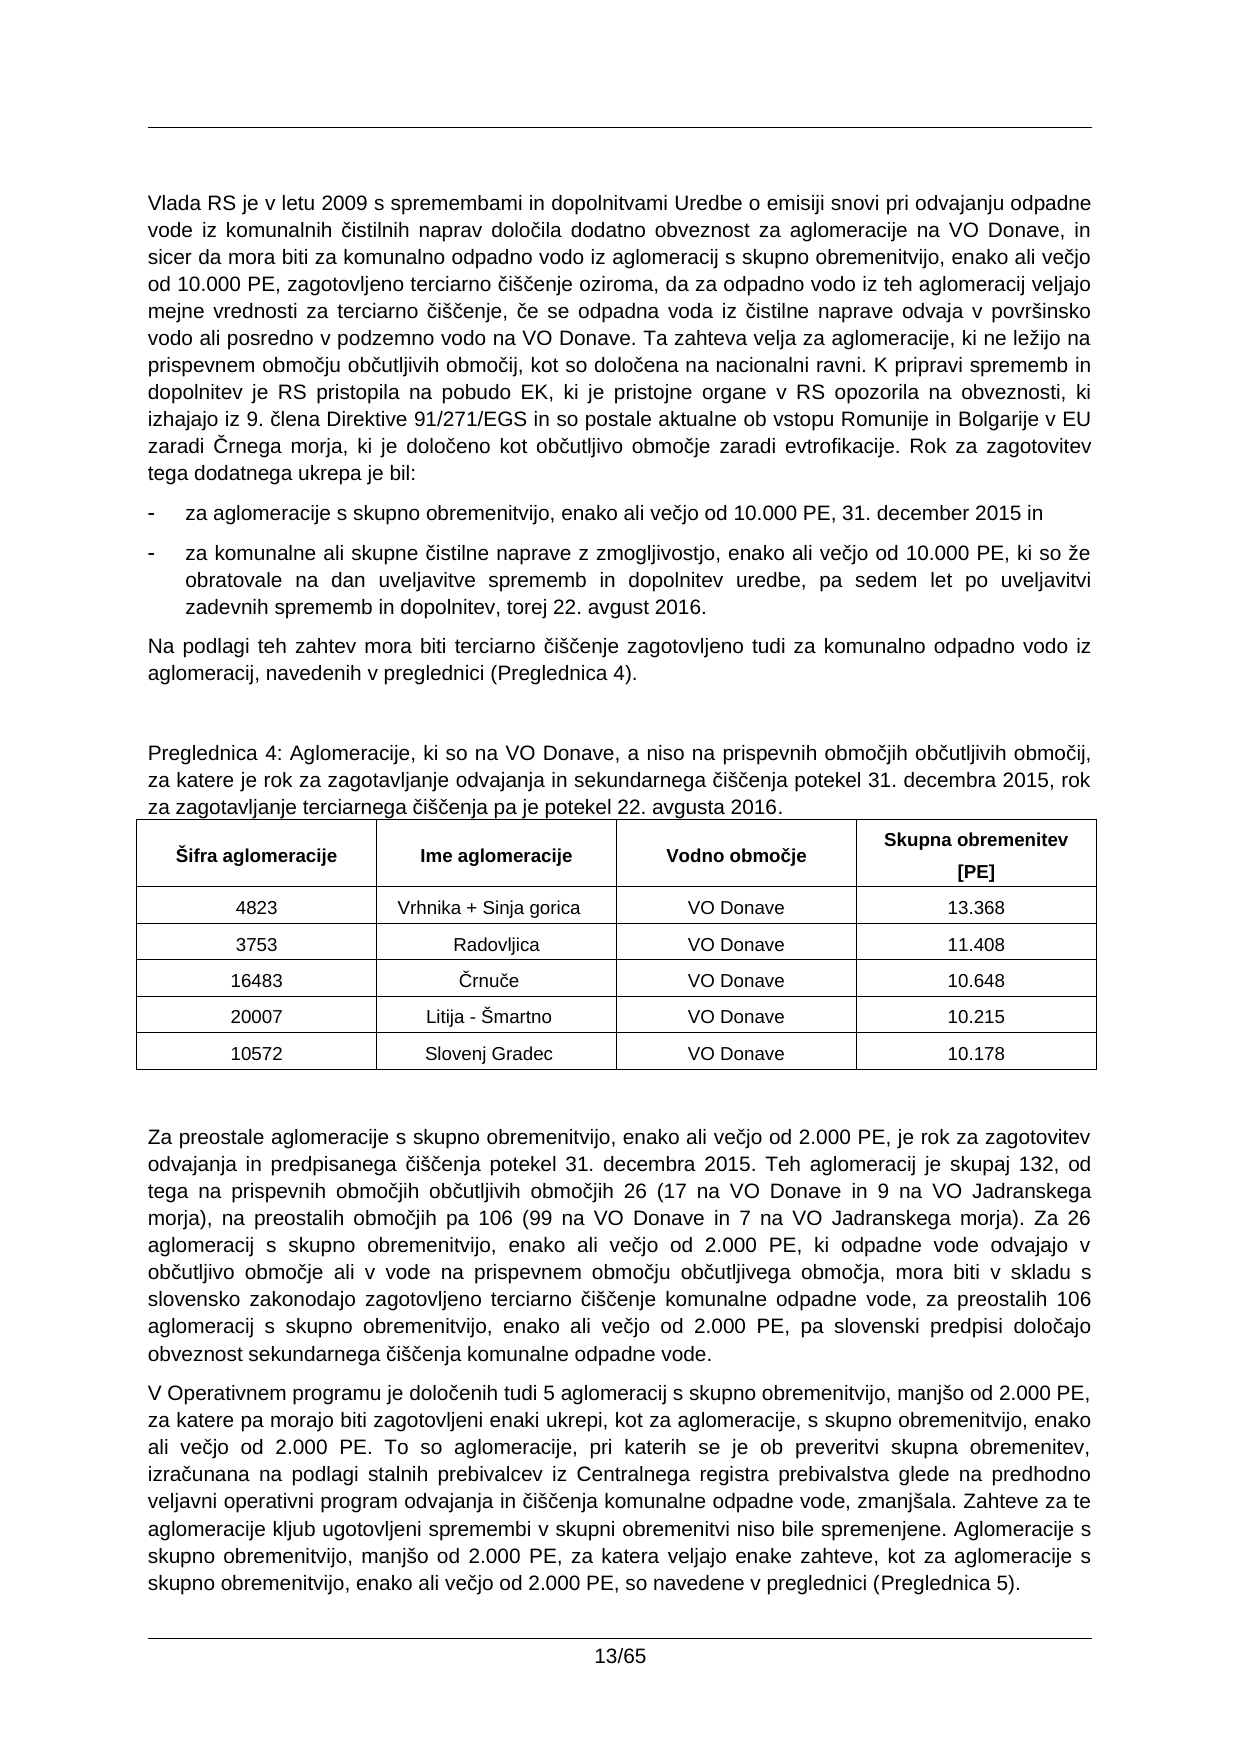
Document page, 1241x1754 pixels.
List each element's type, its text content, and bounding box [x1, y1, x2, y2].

table_header Ime aglomeracije [377, 820, 616, 886]
table_cell 10.648 [857, 960, 1096, 996]
text Za preostale aglomeracije s skupno obremenitvijo, enako ali večjo od 2.000 PE, je rok za zagotovitev odvajanja in predpisanega čiščenja potekel 31. decembra 2015. Teh aglomeracij je skupaj 132, od tega na prispevnih območjih občutljivih območjih 26 (17 na VO Donave in 9 na VO Jadranskega morja), na preostalih območjih pa 106 (99 na VO Donave in 7 na VO Jadranskega morja). Za 26 aglomeracij s skupno obremenitvijo, enako ali večjo od 2.000 PE, ki odpadne vode odvajajo v občutljivo območje ali v vode na prispevnem območju občutljivega območja, mora biti v skladu s slovensko zakonodajo zagotovljeno terciarno čiščenje komunalne odpadne vode, za preostalih 106 aglomeracij s skupno obremenitvijo, enako ali večjo od 2.000 PE, pa slovenski predpisi določajo obveznost sekundarnega čiščenja komunalne odpadne vode. [148, 1122, 1092, 1365]
text Vlada RS je v letu 2009 s spremembami in dopolnitvami Uredbe o emisiji snovi pri odvajanju odpadne vode iz komunalnih čistilnih naprav določila dodatno obveznost za aglomeracije na VO Donave, in sicer da mora biti za komunalno odpadno vodo iz aglomeracij s skupno obremenitvijo, enako ali večjo od 10.000 PE, zagotovljeno terciarno čiščenje oziroma, da za odpadno vodo iz teh aglomeracij veljajo mejne vrednosti za terciarno čiščenje, če se odpadna voda iz čistilne naprave odvaja v površinsko vodo ali posredno v podzemno vodo na VO Donave. Ta zahteva velja za aglomeracije, ki ne ležijo na prispevnem območju občutljivih območij, kot so določena na nacionalni ravni. K pripravi sprememb in dopolnitev je RS pristopila na pobudo EK, ki je pristojne organe v RS opozorila na obveznosti, ki izhajajo iz 9. člena Direktive 91/271/EGS in so postale aktualne ob vstopu Romunije in Bolgarije v EU zaradi Črnega morja, ki je določeno kot občutljivo območje zaradi evtrofikacije. Rok za zagotovitev tega dodatnega ukrepa je bil: [148, 187, 1092, 485]
table_cell 10.215 [857, 997, 1096, 1032]
table_cell Vrhnika + Sinja gorica [377, 887, 616, 923]
table_header Šifra aglomeracije [137, 820, 376, 886]
table_cell 11.408 [857, 924, 1096, 959]
list za komunalne ali skupne čistilne naprave z zmogljivostjo, enako ali večjo od 10.000 PE, ki so že obratovale na dan uveljavitve sprememb in dopolnitev uredbe, pa sedem let po uveljavitvi zadevnih sprememb in dopolnitev, torej 22. avgust 2016. [148, 537, 1092, 618]
table_cell 13.368 [857, 887, 1096, 923]
table_cell Slovenj Gradec [377, 1033, 616, 1068]
table_cell 4823 [137, 887, 376, 923]
table_cell Črnuče [377, 960, 616, 996]
table_cell 20007 [137, 997, 376, 1032]
table_cell VO Donave [617, 997, 856, 1032]
text Preglednica 4: Aglomeracije, ki so na VO Donave, a niso na prispevnih območjih občutljivih območij, za katere je rok za zagotavljanje odvajanja in sekundarnega čiščenja potekel 31. decembra 2015, rok za zagotavljanje terciarnega čiščenja pa je potekel 22. avgusta 2016. [148, 737, 1092, 818]
table_cell Radovljica [377, 924, 616, 959]
table_cell 10572 [137, 1033, 376, 1068]
table_cell 10.178 [857, 1033, 1096, 1068]
table_cell Litija - Šmartno [377, 997, 616, 1032]
table_cell VO Donave [617, 924, 856, 959]
table_cell 3753 [137, 924, 376, 959]
table_header Vodno območje [617, 820, 856, 886]
table_cell VO Donave [617, 960, 856, 996]
table_cell 16483 [137, 960, 376, 996]
text V Operativnem programu je določenih tudi 5 aglomeracij s skupno obremenitvijo, manjšo od 2.000 PE, za katere pa morajo biti zagotovljeni enaki ukrepi, kot za aglomeracije, s skupno obremenitvijo, enako ali večjo od 2.000 PE. To so aglomeracije, pri katerih se je ob preveritvi skupna obremenitev, izračunana na podlagi stalnih prebivalcev iz Centralnega registra prebivalstva glede na predhodno veljavni operativni program odvajanja in čiščenja komunalne odpadne vode, zmanjšala. Zahteve za te aglomeracije kljub ugotovljeni spremembi v skupni obremenitvi niso bile spremenjene. Aglomeracije s skupno obremenitvijo, manjšo od 2.000 PE, za katera veljajo enake zahteve, kot za aglomeracije s skupno obremenitvijo, enako ali večjo od 2.000 PE, so navedene v preglednici (Preglednica 5). [148, 1378, 1092, 1594]
table_header Skupna obremenitev [PE] [857, 820, 1096, 886]
table_cell VO Donave [617, 887, 856, 923]
table_cell VO Donave [617, 1033, 856, 1068]
text Na podlagi teh zahtev mora biti terciarno čiščenje zagotovljeno tudi za komunalno odpadno vodo iz aglomeracij, navedenih v preglednici (Preglednica 4). [148, 631, 1092, 685]
list za aglomeracije s skupno obremenitvijo, enako ali večjo od 10.000 PE, 31. december 2015 in [148, 498, 1092, 525]
